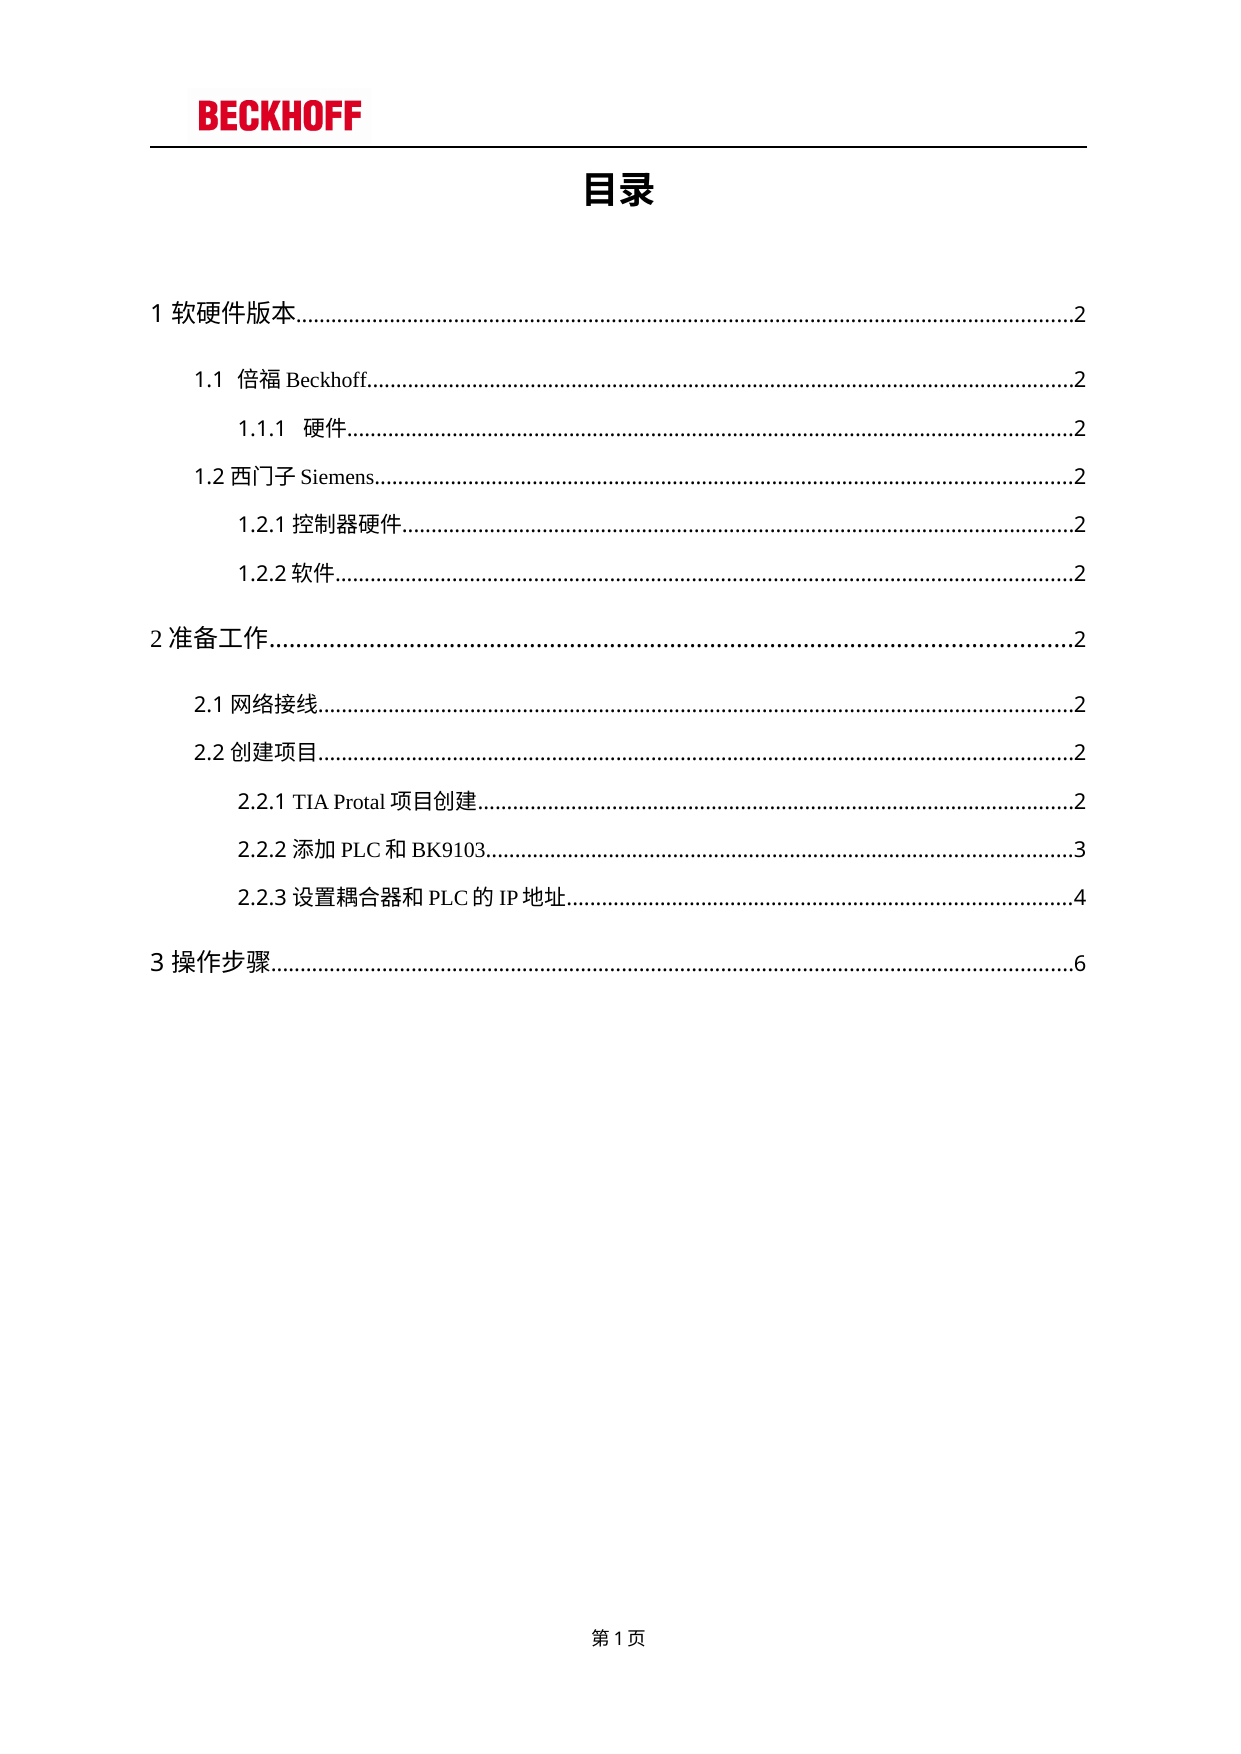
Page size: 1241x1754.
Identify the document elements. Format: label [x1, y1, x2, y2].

picture [187, 88, 372, 144]
